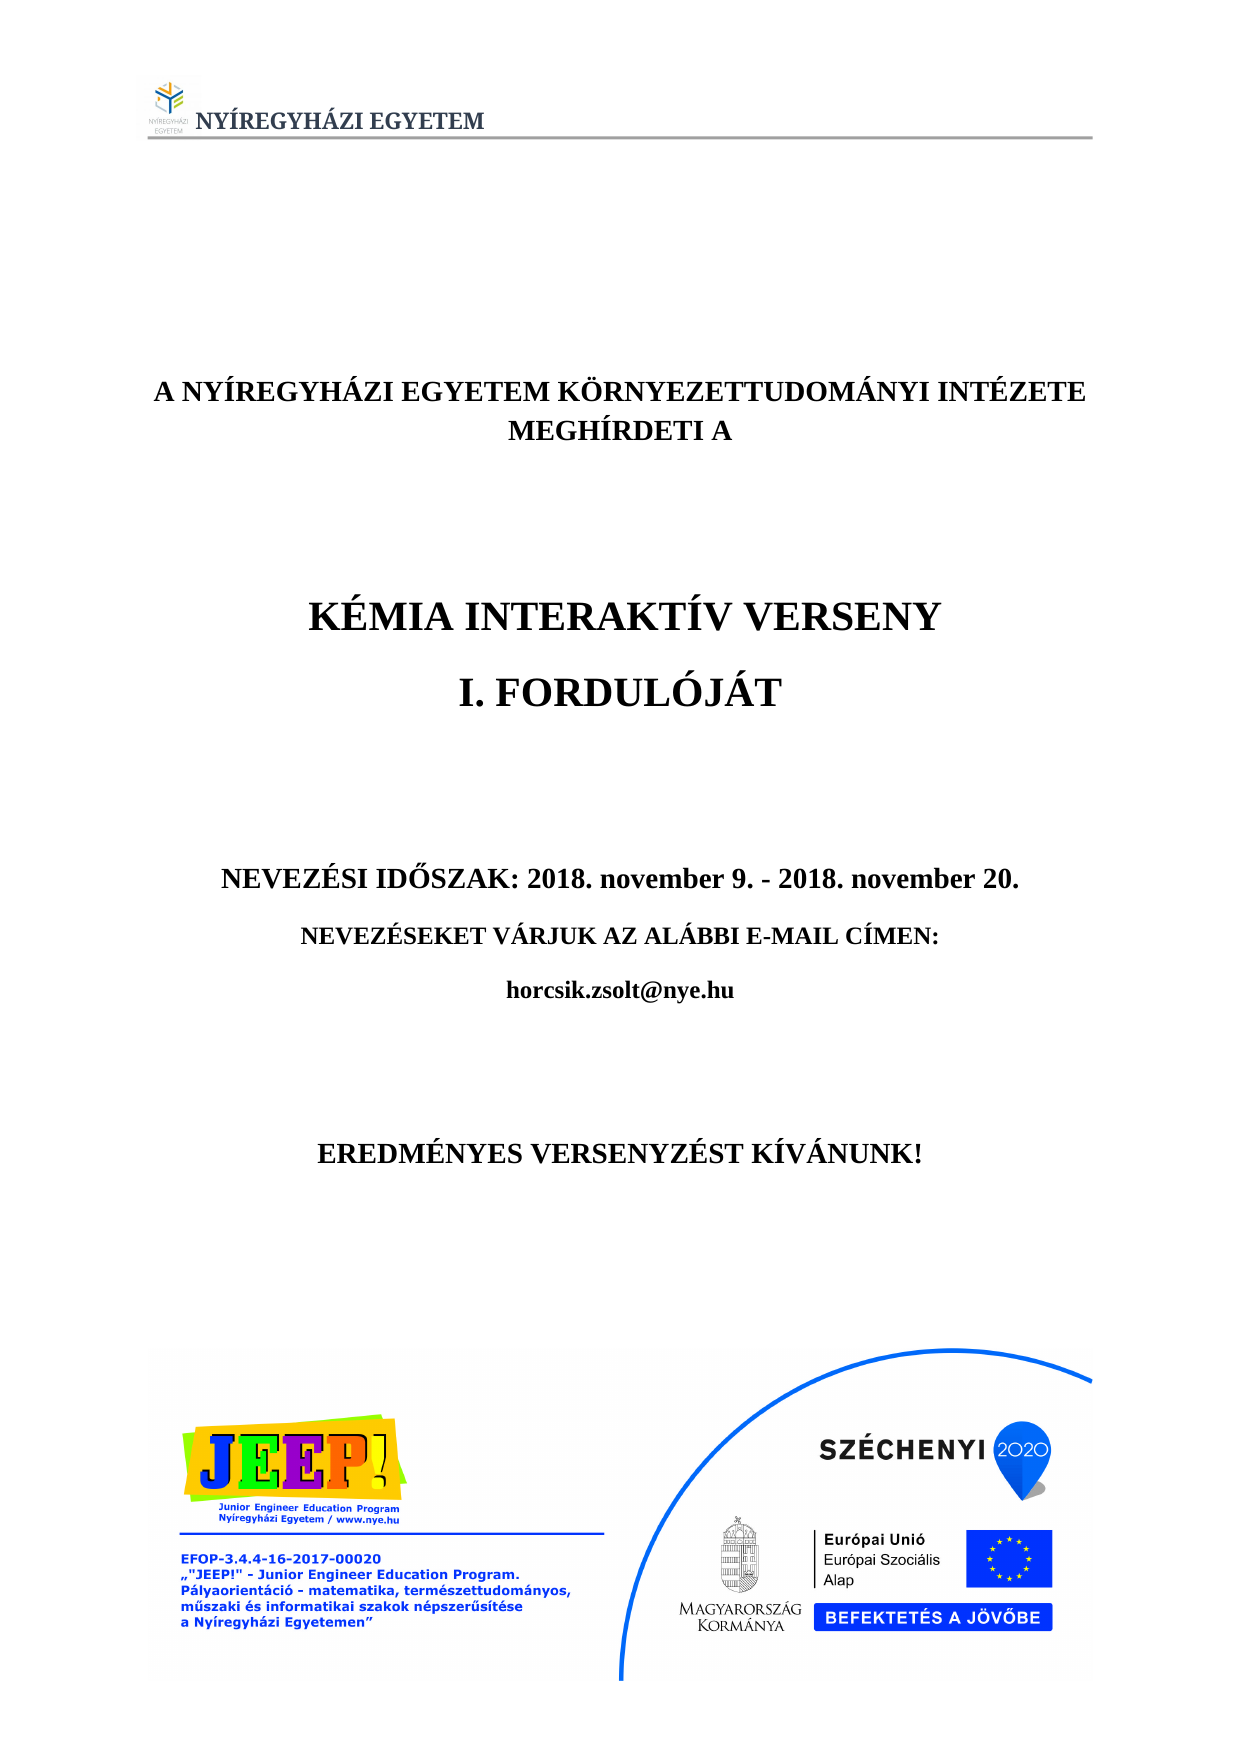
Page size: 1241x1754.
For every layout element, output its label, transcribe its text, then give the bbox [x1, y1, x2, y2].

text KÉMIA INTERAKTÍV VERSENY [148, 591, 1093, 639]
text A NYÍREGYHÁZI EGYETEM KÖRNYEZETTUDOMÁNYI INTÉZETE MEGHÍRDETI A [148, 374, 1093, 446]
picture [135, 75, 202, 141]
text NEVEZÉSEKET VÁRJUK AZ ALÁBBI E-MAIL CÍMEN: [148, 921, 1093, 950]
text I. FORDULÓJÁT [148, 667, 1093, 715]
picture [147, 1348, 1093, 1681]
text NEVEZÉSI IDŐSZAK: 2018. november 9. - 2018. november 20. [148, 862, 1093, 895]
text EREDMÉNYES VERSENYZÉST KÍVÁNUNK! [148, 1136, 1093, 1170]
text horcsik.zsolt@nye.hu [148, 975, 1093, 1004]
